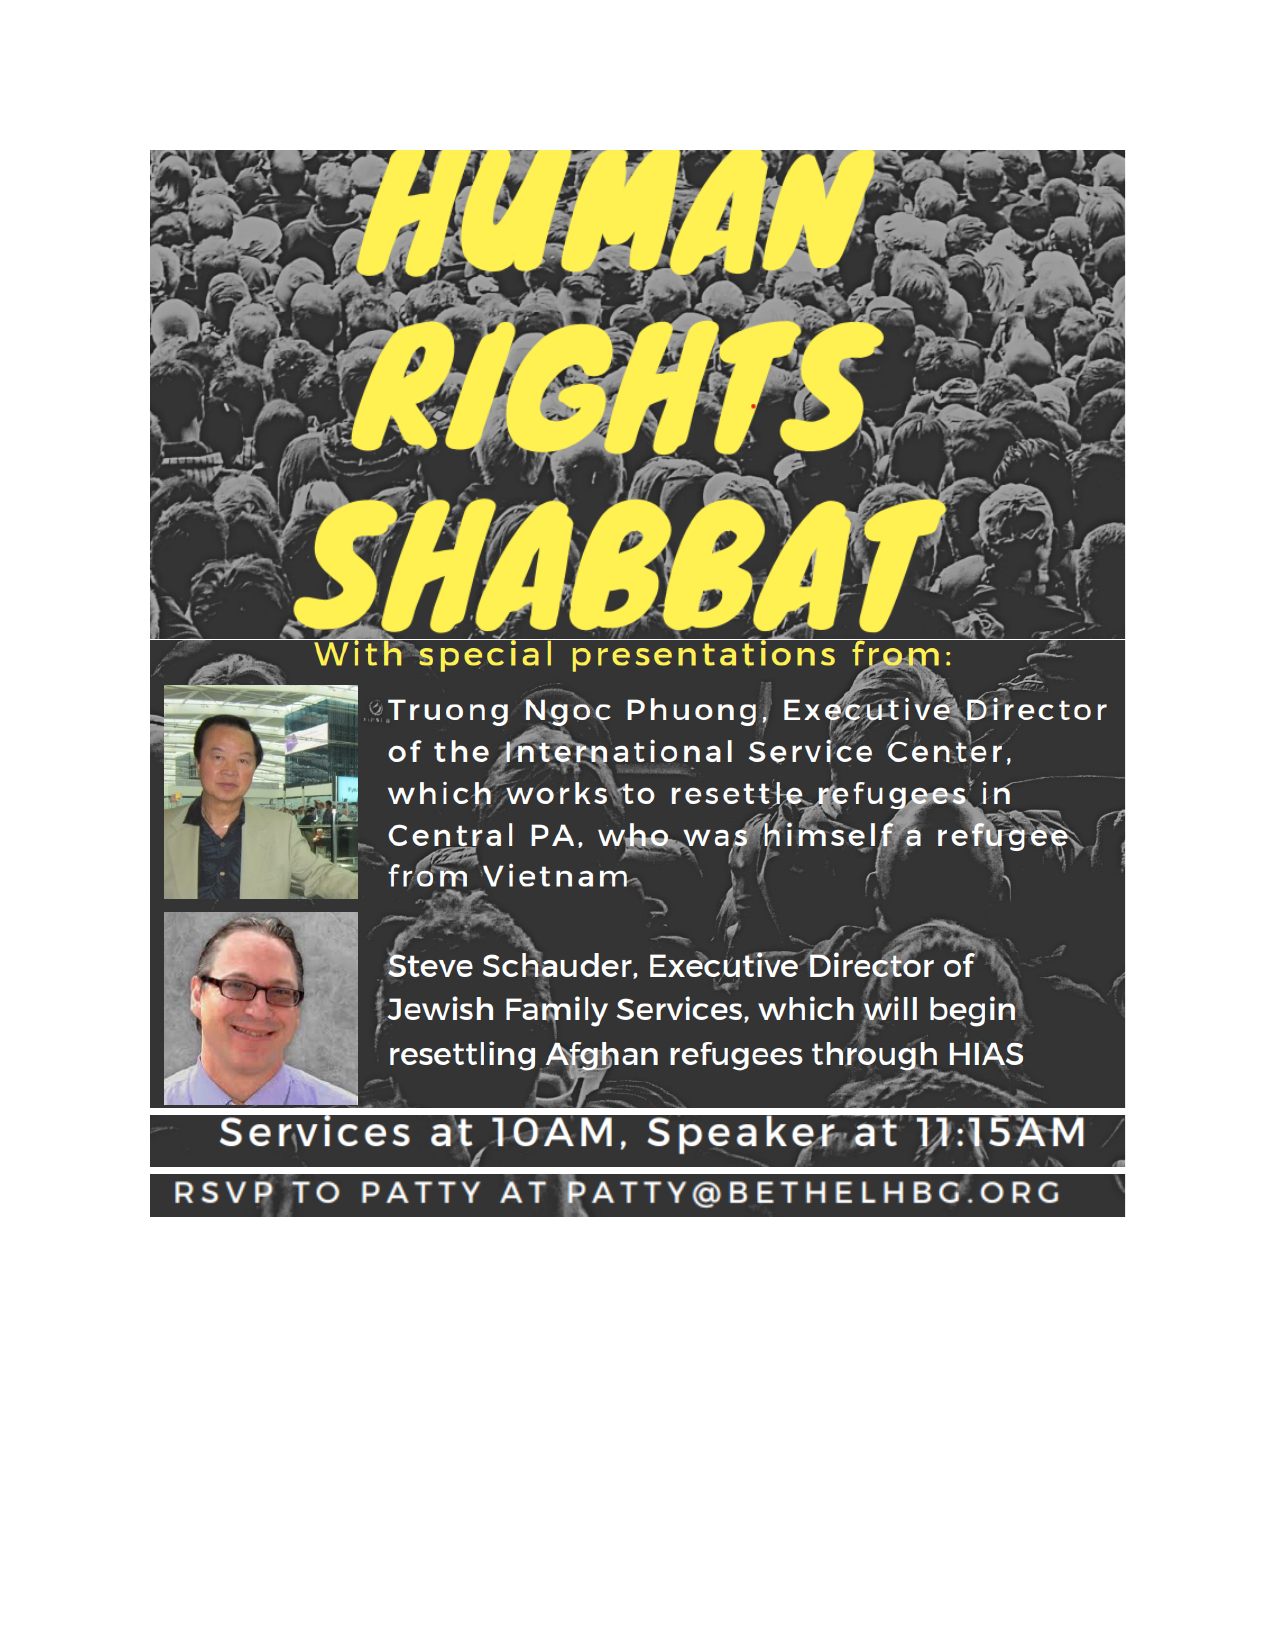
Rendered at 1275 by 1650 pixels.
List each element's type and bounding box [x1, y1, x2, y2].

picture [150, 1174, 1125, 1217]
picture [150, 640, 1125, 1108]
picture [150, 1115, 1125, 1167]
picture [150, 150, 1125, 639]
